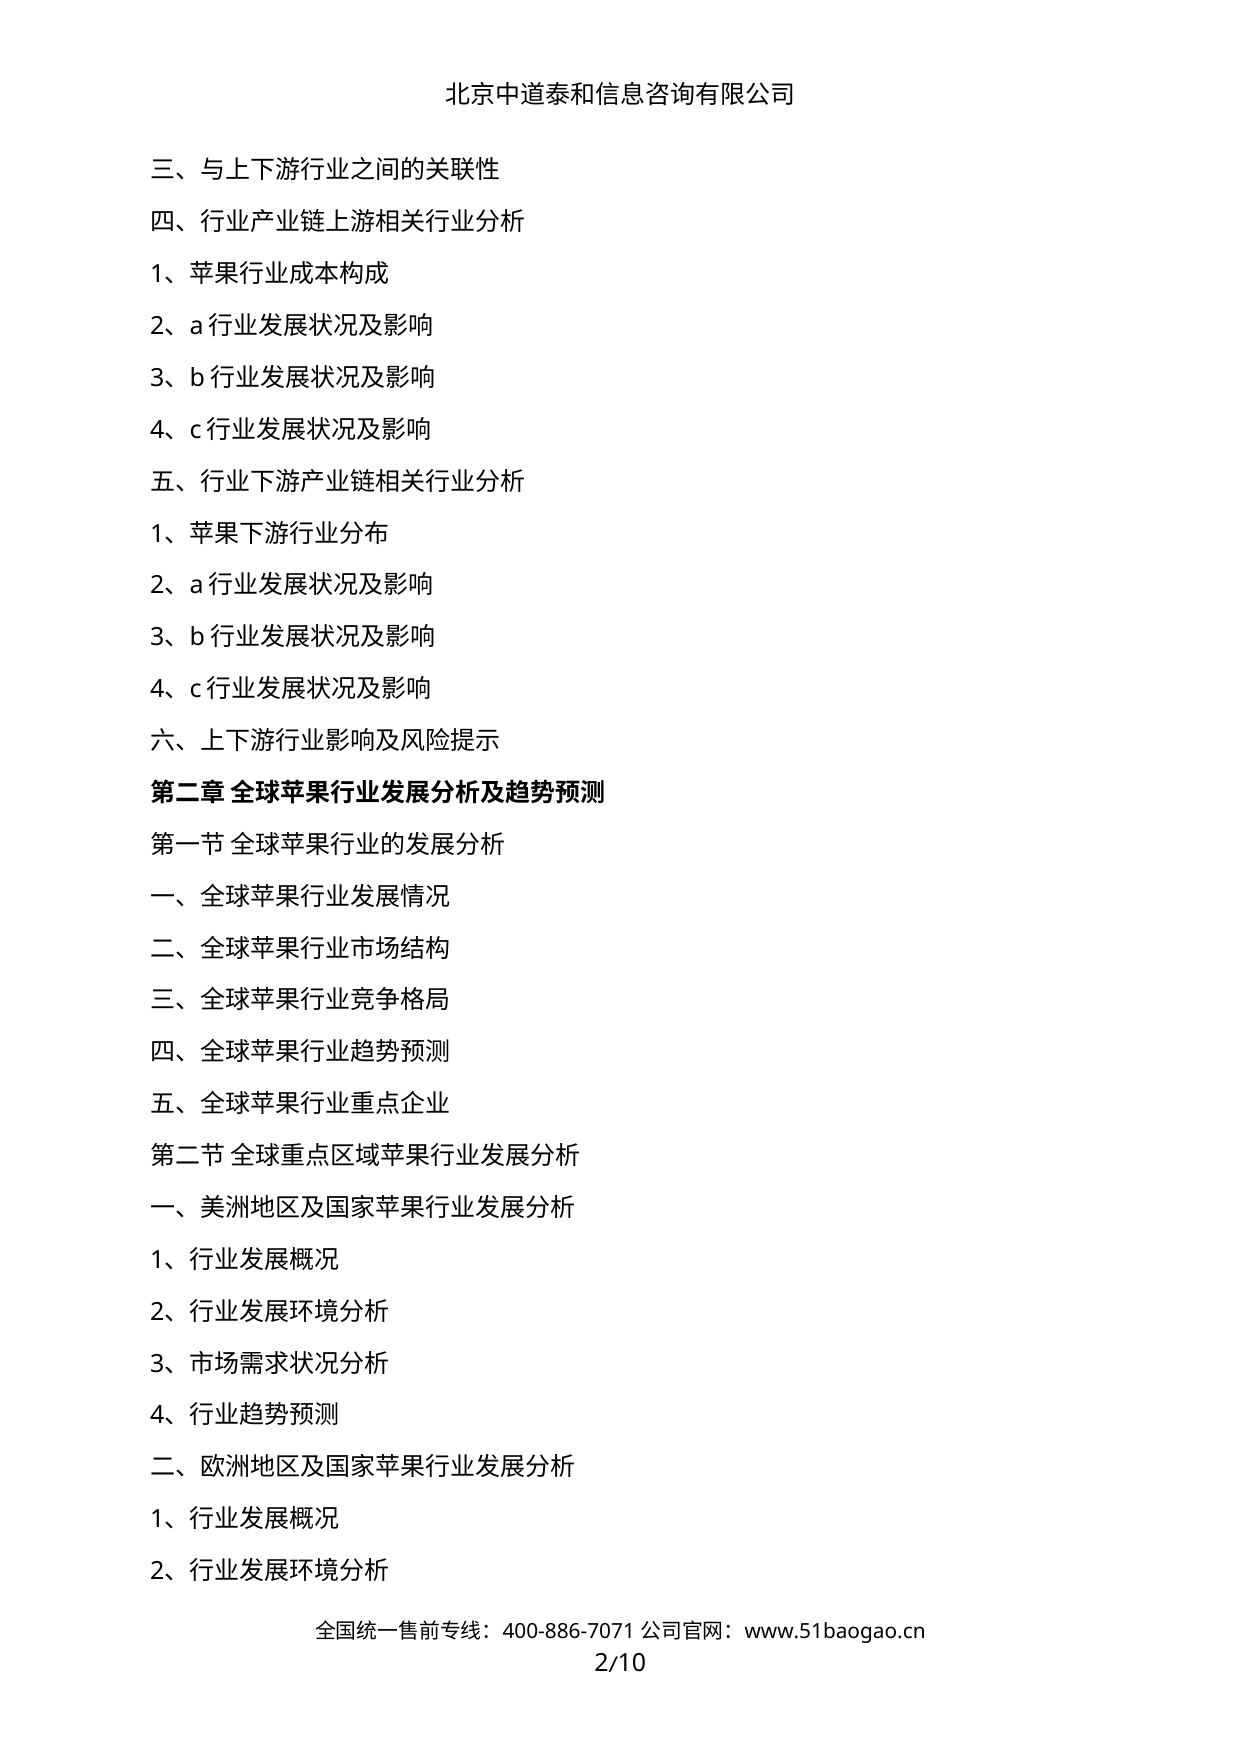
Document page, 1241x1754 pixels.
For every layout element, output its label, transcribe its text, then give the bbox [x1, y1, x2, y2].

text 2、行业发展环境分析 [150, 1551, 1090, 1587]
text 1、苹果下游行业分布 [150, 513, 1090, 549]
text 四、行业产业链上游相关行业分析 [150, 202, 1090, 238]
text 2、a行业发展状况及影响 [150, 565, 1090, 601]
text 4、行业趋势预测 [150, 1395, 1090, 1431]
text 第二章 全球苹果行业发展分析及趋势预测 [150, 772, 1090, 809]
text 一、全球苹果行业发展情况 [150, 876, 1090, 912]
text 五、行业下游产业链相关行业分析 [150, 461, 1090, 497]
text 1、苹果行业成本构成 [150, 254, 1090, 290]
text 六、上下游行业影响及风险提示 [150, 721, 1090, 757]
text 4、c行业发展状况及影响 [150, 409, 1090, 446]
text 二、全球苹果行业市场结构 [150, 928, 1090, 964]
text 1、行业发展概况 [150, 1239, 1090, 1276]
text 1、行业发展概况 [150, 1499, 1090, 1535]
text 四、全球苹果行业趋势预测 [150, 1032, 1090, 1068]
text 3、b行业发展状况及影响 [150, 357, 1090, 394]
text 2、行业发展环境分析 [150, 1291, 1090, 1327]
text 第一节 全球苹果行业的发展分析 [150, 824, 1090, 861]
text 五、全球苹果行业重点企业 [150, 1084, 1090, 1120]
text 3、b行业发展状况及影响 [150, 617, 1090, 653]
text 三、与上下游行业之间的关联性 [150, 150, 1090, 186]
text 第二节 全球重点区域苹果行业发展分析 [150, 1136, 1090, 1172]
text 二、欧洲地区及国家苹果行业发展分析 [150, 1447, 1090, 1483]
text 三、全球苹果行业竞争格局 [150, 980, 1090, 1016]
text 2、a行业发展状况及影响 [150, 306, 1090, 342]
text 一、美洲地区及国家苹果行业发展分析 [150, 1187, 1090, 1224]
text 4、c行业发展状况及影响 [150, 669, 1090, 705]
text 3、市场需求状况分析 [150, 1343, 1090, 1379]
